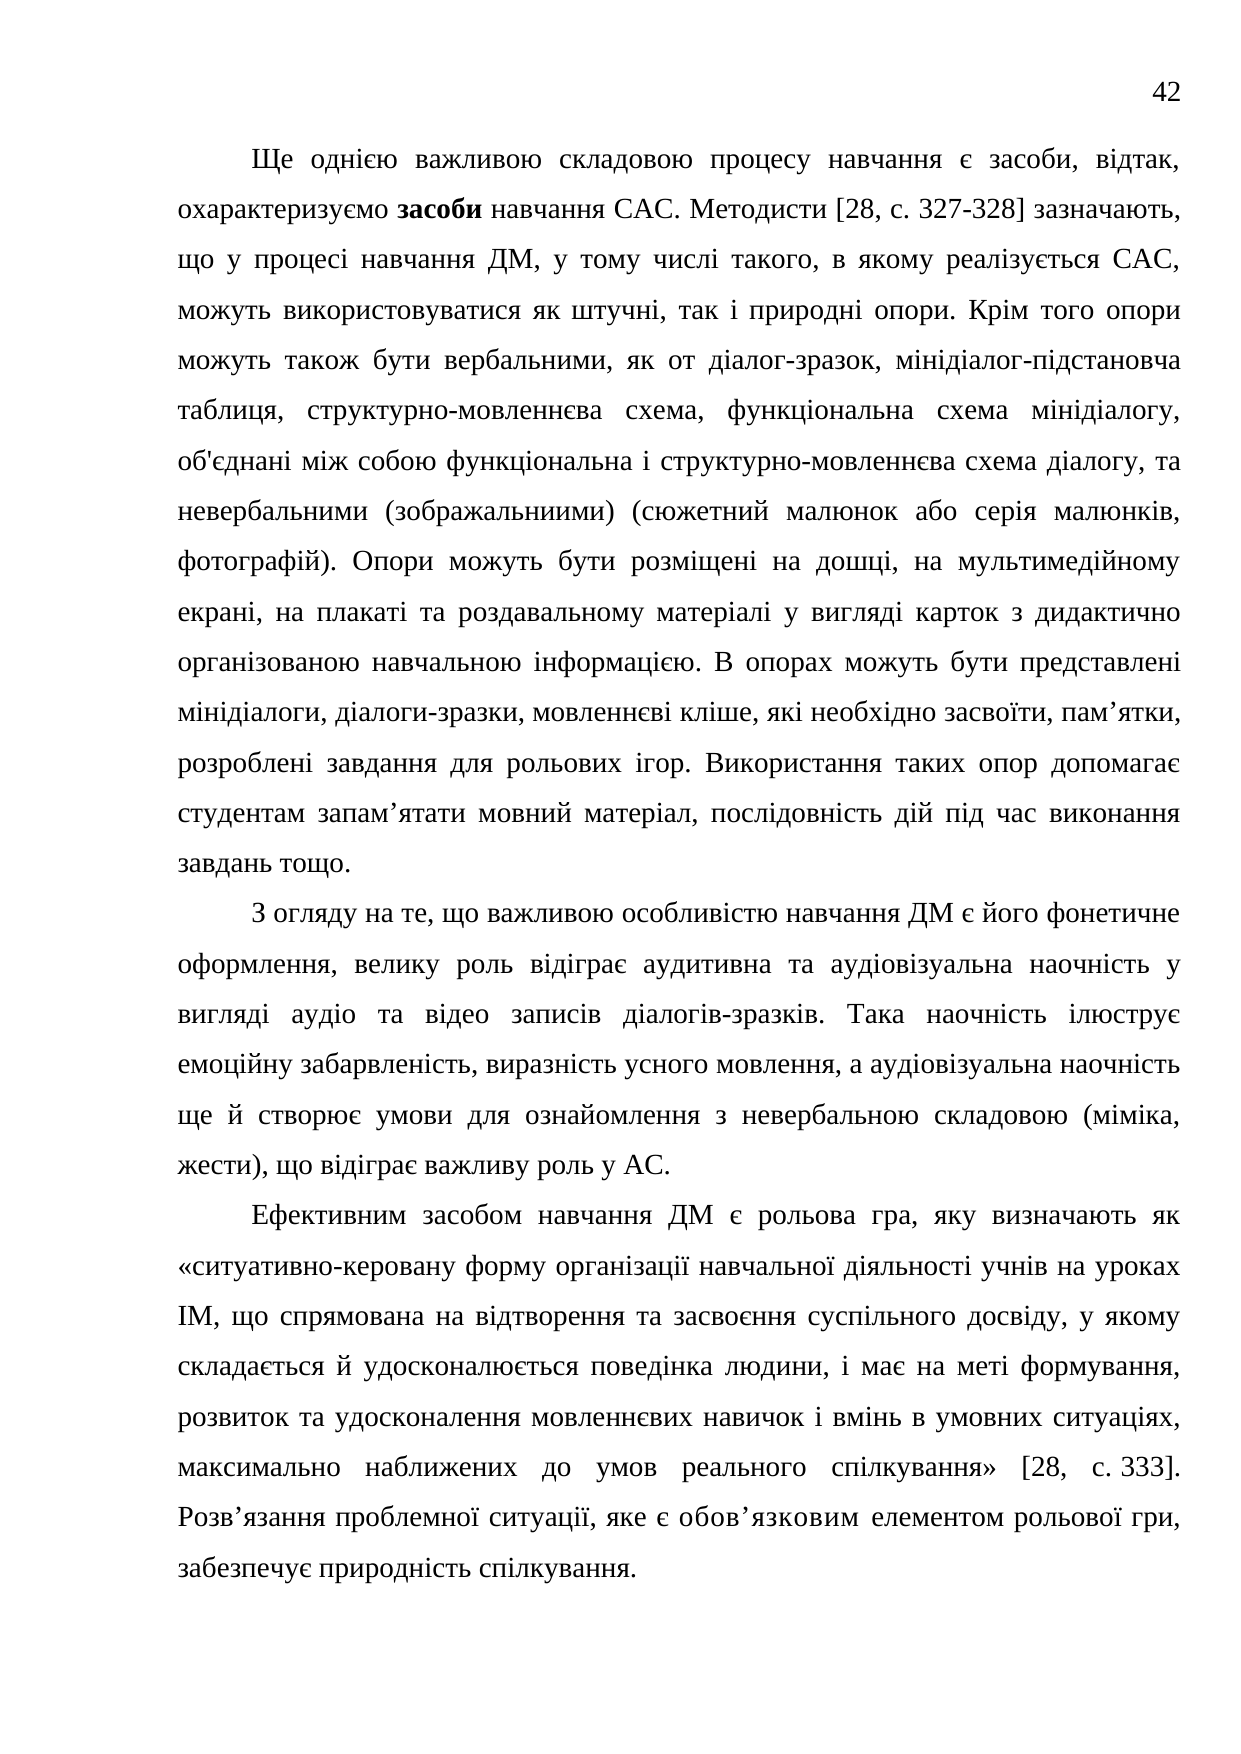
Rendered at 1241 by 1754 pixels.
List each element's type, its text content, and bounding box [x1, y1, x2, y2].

text Ефективним засобом навчання ДМ є рольова гра, яку визначають як «ситуативно-керовану форму організації навчальної діяльності учнів на уроках ІМ, що спрямована на відтворення та засвоєння суспільного досвіду, у якому складається й удосконалюється поведінка людини, і має на меті формування, розвиток та удосконалення мовленнєвих навичок і вмінь в умовних ситуаціях, максимально наближених до умов реального спілкування» [28, с. 333]. Розвʼязання проблемної ситуації, яке є обовʼязковим елементом рольової гри, забезпечує природність спілкування. [177, 1197, 1181, 1583]
text Ще однією важливою складовою процесу навчання є засоби, відтак, охарактеризуємо засоби навчання САС. Методисти [28, с. 327-328] зазначають, що у процесі навчання ДМ, у тому числі такого, в якому реалізується САС, можуть використовуватися як штучні, так і природні опори. Крім того опори можуть також бути вербальними, як от діалог-зразок, мінідіалог-підстановча таблиця, структурно-мовленнєва схема, функціональна схема мінідіалогу, об'єднані між собою функціональна і структурно-мовленнєва схема діалогу, та невербальними (зображальниими) (сюжетний малюнок або серія малюнків, фотографій). Опори можуть бути розміщені на дошці, на мультимедійному екрані, на плакаті та роздавальному матеріалі у вигляді карток з дидактично організованою навчальною інформацією. В опорах можуть бути представлені мінідіалоги, діалоги-зразки, мовленнєві кліше, які необхідно засвоїти, памʼятки, розроблені завдання для рольових ігор. Використання таких опор допомагає студентам запамʼятати мовний матеріал, послідовність дій під час виконання завдань тощо. [177, 141, 1181, 879]
text З огляду на те, що важливою особливістю навчання ДМ є його фонетичне оформлення, велику роль відіграє аудитивна та аудіовізуальна наочність у вигляді аудіо та відео записів діалогів-зразків. Така наочність ілюструє емоційну забарвленість, виразність усного мовлення, а аудіовізуальна наочність ще й створює умови для ознайомлення з невербальною складовою (міміка, жести), що відіграє важливу роль у АС. [177, 896, 1181, 1181]
